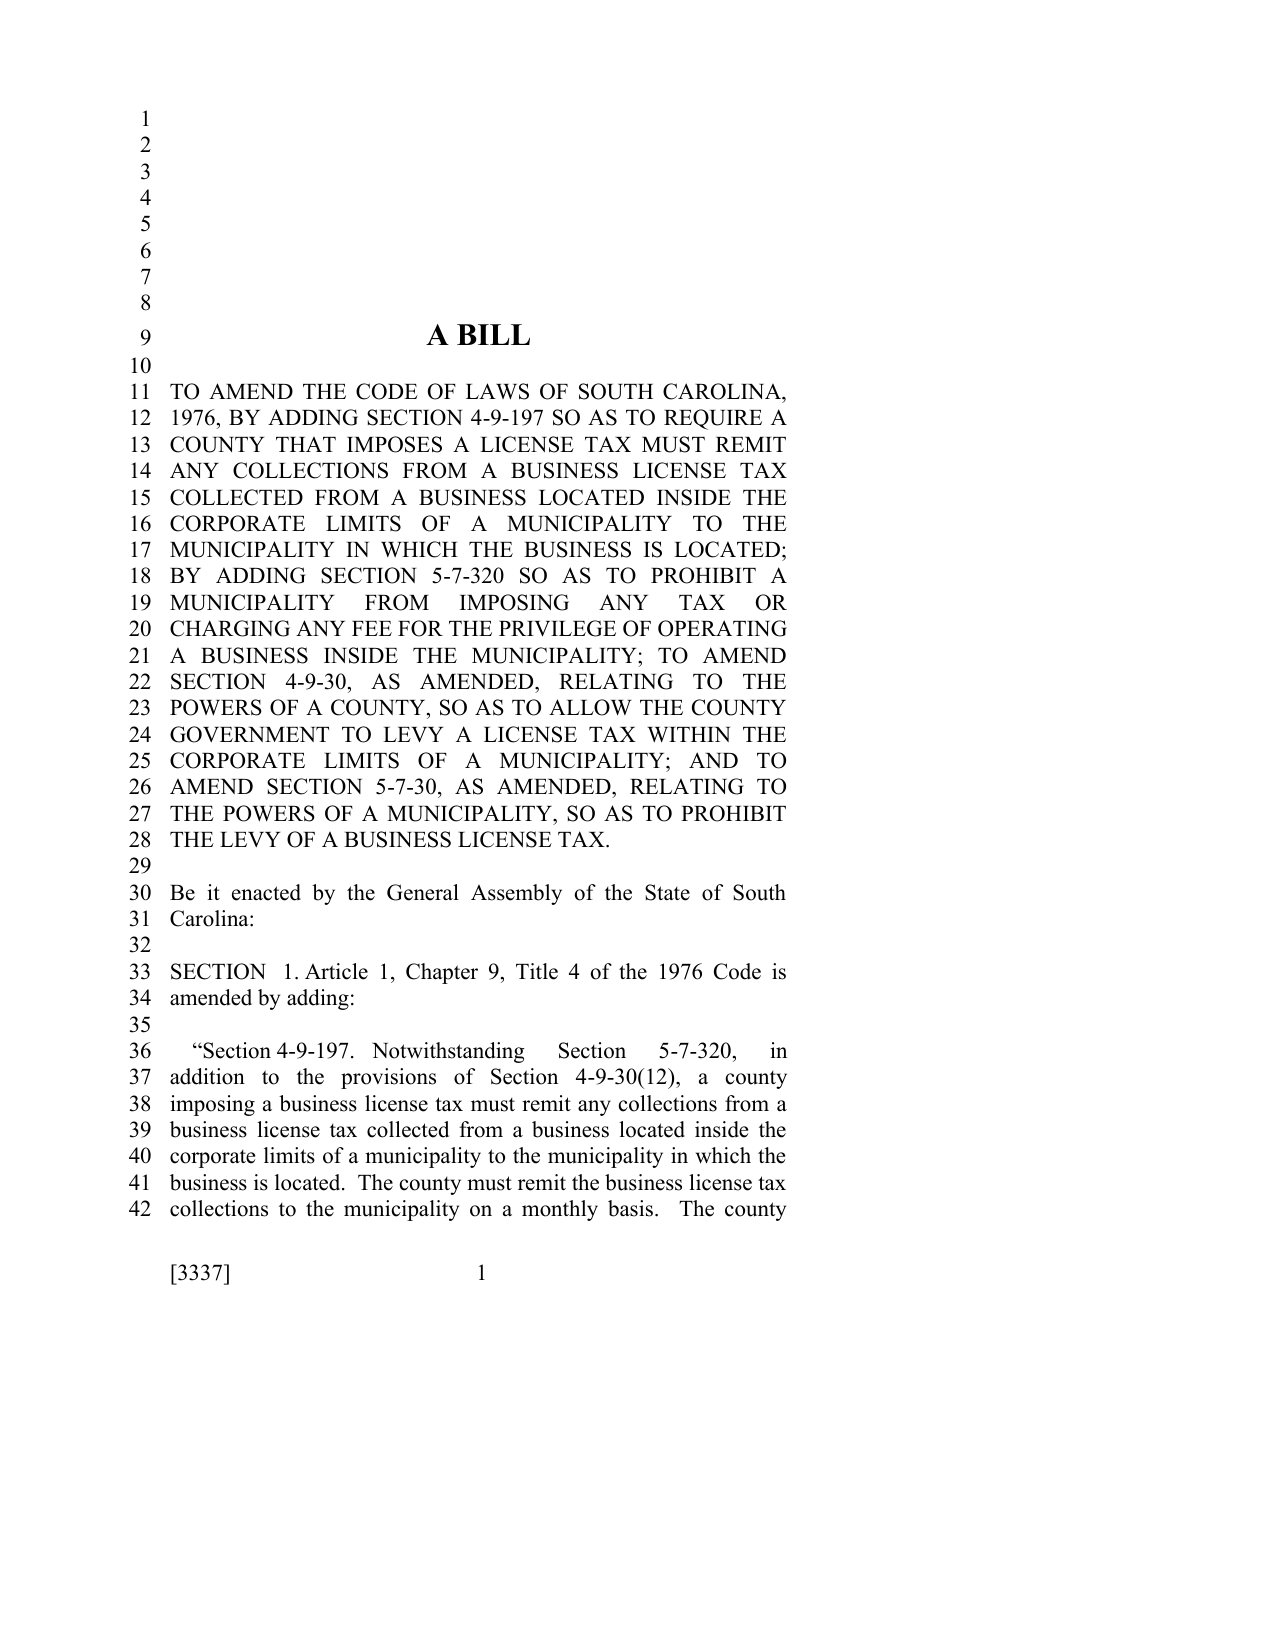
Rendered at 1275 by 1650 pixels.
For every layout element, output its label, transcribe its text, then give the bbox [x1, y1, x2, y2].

text A BILL [169, 316, 787, 352]
text SECTION 1. Article 1, Chapter 9, Title 4 of the 1976 Code is amended by adding: [169, 958, 787, 1011]
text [169, 1037, 787, 1221]
text Be it enacted by the General Assembly of the State of South Carolina: [169, 879, 787, 932]
text TO AMEND THE CODE OF LAWS OF SOUTH CAROLINA, 1976, BY ADDING SECTION 4-9-197 SO AS TO REQUIRE A COUNTY THAT IMPOSES A LICENSE TAX MUST REMIT ANY COLLECTIONS FROM A BUSINESS LICENSE TAX COLLECTED FROM A BUSINESS LOCATED INSIDE THE CORPORATE LIMITS OF A MUNICIPALITY TO THE MUNICIPALITY IN WHICH THE BUSINESS IS LOCATED; BY ADDING SECTION 5-7-320 SO AS TO PROHIBIT A MUNICIPALITY FROM IMPOSING ANY TAX OR CHARGING ANY FEE FOR THE PRIVILEGE OF OPERATING A BUSINESS INSIDE THE MUNICIPALITY; TO AMEND SECTION 4-9-30, AS AMENDED, RELATING TO THE POWERS OF A COUNTY, SO AS TO ALLOW THE COUNTY GOVERNMENT TO LEVY A LICENSE TAX WITHIN THE CORPORATE LIMITS OF A MUNICIPALITY; AND TO AMEND SECTION 5-7-30, AS AMENDED, RELATING TO THE POWERS OF A MUNICIPALITY, SO AS TO PROHIBIT THE LEVY OF A BUSINESS LICENSE TAX. [169, 378, 787, 852]
